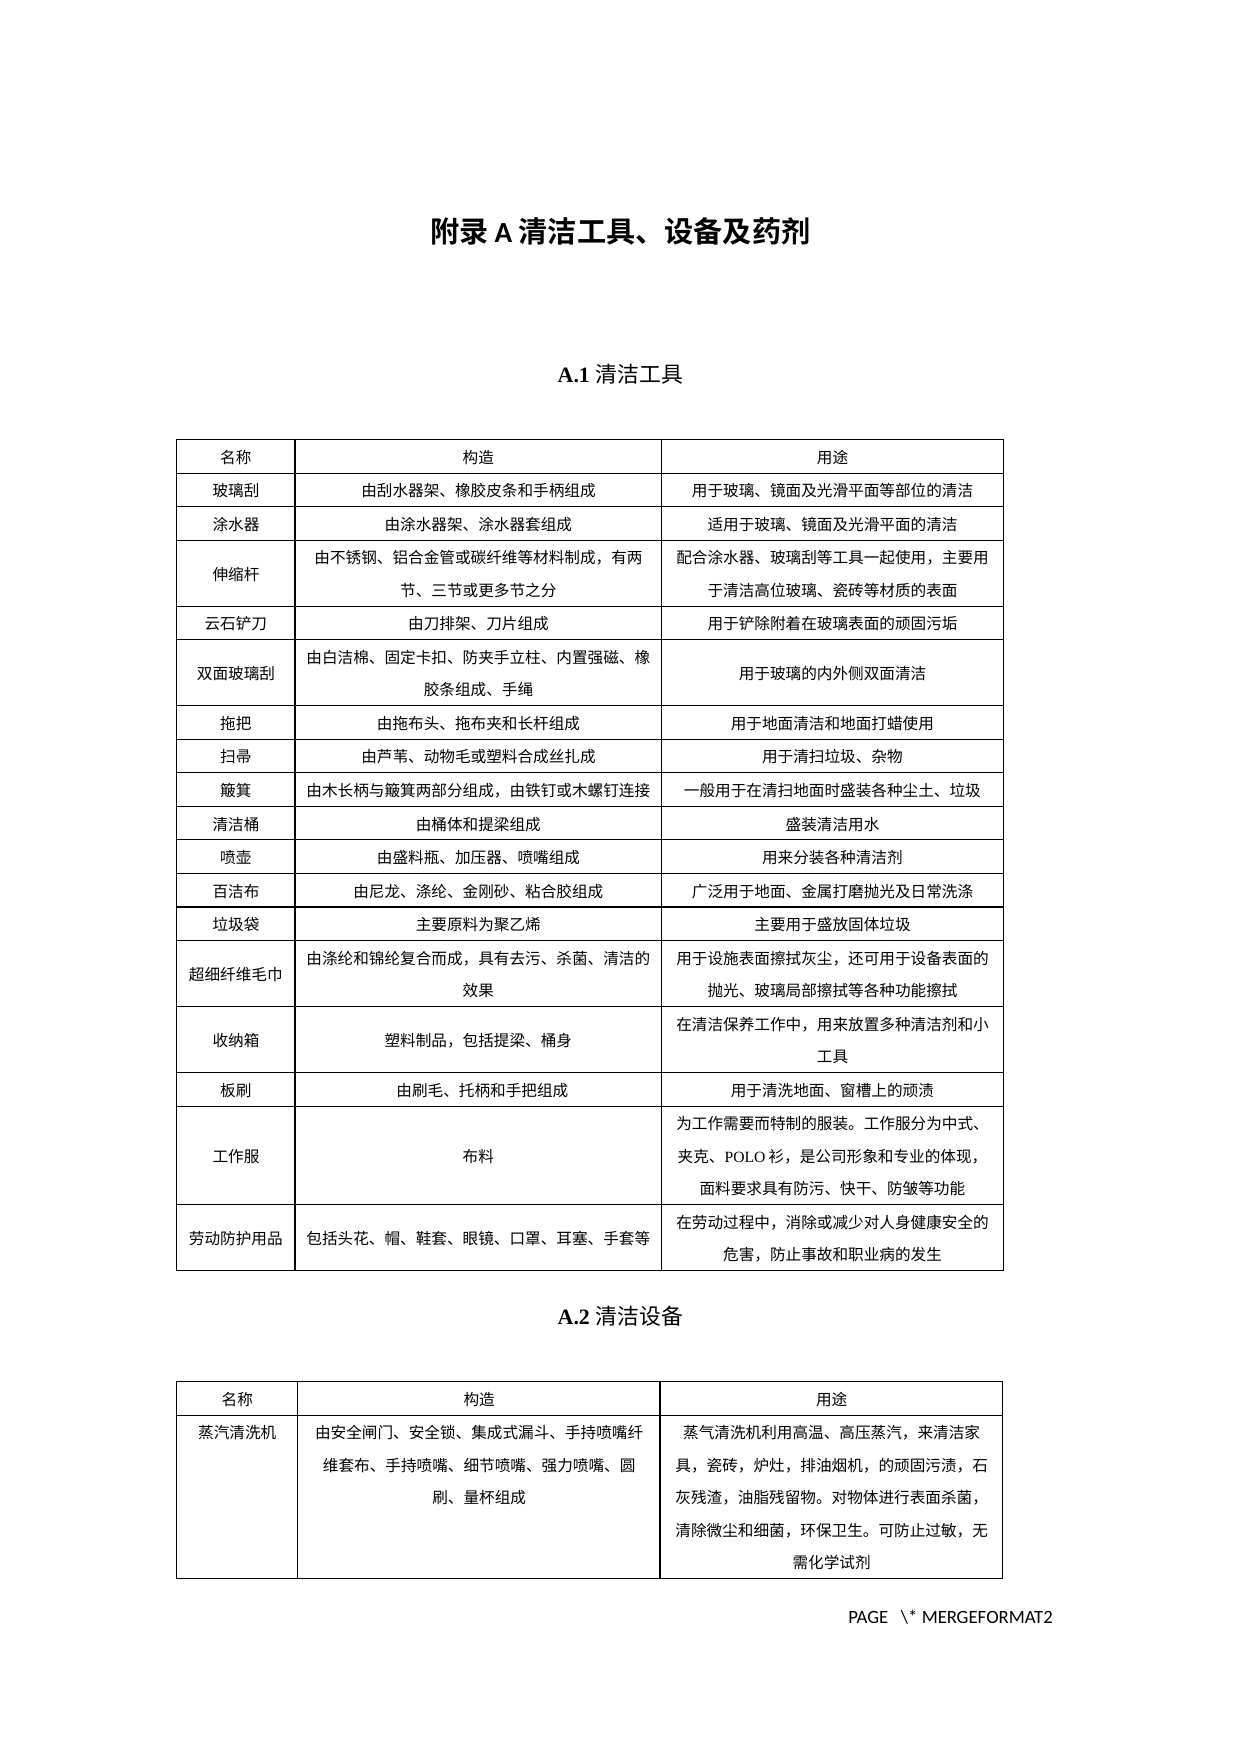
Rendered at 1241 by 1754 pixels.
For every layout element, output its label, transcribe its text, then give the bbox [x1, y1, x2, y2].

table_cell 用来分装各种清洁剂 [662, 840, 1003, 873]
table_cell 在清洁保养工作中，用来放置多种清洁剂和小工具 [662, 1007, 1003, 1072]
table_cell 伸缩杆 [177, 541, 294, 606]
table_cell 云石铲刀 [177, 607, 294, 639]
table_cell 一般用于在清扫地面时盛装各种尘土、垃圾 [662, 773, 1003, 806]
table_cell 盛装清洁用水 [662, 807, 1003, 839]
table_cell 由涂水器架、涂水器套组成 [296, 507, 661, 539]
text A.1 清洁工具 [187, 356, 1053, 389]
table_cell 用于铲除附着在玻璃表面的顽固污垢 [662, 607, 1003, 639]
table_cell 由白洁棉、固定卡扣、防夹手立柱、内置强磁、橡胶条组成、手绳 [296, 640, 661, 705]
table_cell 主要用于盛放固体垃圾 [662, 908, 1003, 940]
table_cell 广泛用于地面、金属打磨抛光及日常洗涤 [662, 874, 1003, 906]
table_header 用途 [662, 440, 1003, 472]
table_cell 收纳箱 [177, 1007, 294, 1072]
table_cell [298, 1416, 659, 1578]
table_cell 用于玻璃的内外侧双面清洁 [662, 640, 1003, 705]
text A.2 清洁设备 [187, 1298, 1053, 1331]
table_cell 拖把 [177, 706, 294, 739]
table_cell 由涤纶和锦纶复合而成，具有去污、杀菌、清洁的效果 [296, 941, 661, 1006]
table_cell 布料 [296, 1107, 661, 1204]
table_cell 用于清扫垃圾、杂物 [662, 740, 1003, 772]
table_cell 用于设施表面擦拭灰尘，还可用于设备表面的抛光、玻璃局部擦拭等各种功能擦拭 [662, 941, 1003, 1006]
table_cell 包括头花、帽、鞋套、眼镜、口罩、耳塞、手套等 [296, 1205, 661, 1270]
table_cell 工作服 [177, 1107, 294, 1204]
table_cell 由木长柄与簸箕两部分组成，由铁钉或木螺钉连接 [296, 773, 661, 806]
table_header 名称 [177, 1382, 297, 1414]
table_cell 玻璃刮 [177, 474, 294, 506]
table_cell 百洁布 [177, 874, 294, 906]
table_cell 涂水器 [177, 507, 294, 539]
table_cell 喷壶 [177, 840, 294, 873]
table_cell 适用于玻璃、镜面及光滑平面的清洁 [662, 507, 1003, 539]
table_cell 用于玻璃、镜面及光滑平面等部位的清洁 [662, 474, 1003, 506]
table_cell 由芦苇、动物毛或塑料合成丝扎成 [296, 740, 661, 772]
table_cell 双面玻璃刮 [177, 640, 294, 705]
table_cell 由尼龙、涤纶、金刚砂、粘合胶组成 [296, 874, 661, 906]
table_header 用途 [661, 1382, 1002, 1414]
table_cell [661, 1416, 1002, 1578]
table_cell 由刮水器架、橡胶皮条和手柄组成 [296, 474, 661, 506]
table_cell 由刷毛、托柄和手把组成 [296, 1073, 661, 1106]
table_cell 为工作需要而特制的服装。工作服分为中式、夹克、POLO衫，是公司形象和专业的体现，面料要求具有防污、快干、防皱等功能 [662, 1107, 1003, 1204]
table_cell 由拖布头、拖布夹和长杆组成 [296, 706, 661, 739]
table_cell 用于清洗地面、窗槽上的顽渍 [662, 1073, 1003, 1106]
table_cell 塑料制品，包括提梁、桶身 [296, 1007, 661, 1072]
table_cell 垃圾袋 [177, 908, 294, 940]
table_cell 由盛料瓶、加压器、喷嘴组成 [296, 840, 661, 873]
table_cell 由桶体和提梁组成 [296, 807, 661, 839]
table_header 构造 [298, 1382, 659, 1414]
text 附录A 清洁工具、设备及药剂 [187, 197, 1053, 262]
table_cell 板刷 [177, 1073, 294, 1106]
table_cell 由刀排架、刀片组成 [296, 607, 661, 639]
table_cell 由不锈钢、铝合金管或碳纤维等材料制成，有两节、三节或更多节之分 [296, 541, 661, 606]
table_cell 扫帚 [177, 740, 294, 772]
table_cell 配合涂水器、玻璃刮等工具一起使用，主要用于清洁高位玻璃、瓷砖等材质的表面 [662, 541, 1003, 606]
table_header 名称 [177, 440, 294, 472]
table_cell 在劳动过程中，消除或减少对人身健康安全的危害，防止事故和职业病的发生 [662, 1205, 1003, 1270]
table_cell 清洁桶 [177, 807, 294, 839]
table_cell 主要原料为聚乙烯 [296, 908, 661, 940]
table_cell 超细纤维毛巾 [177, 941, 294, 1006]
table_cell 簸箕 [177, 773, 294, 806]
table_cell 蒸汽清洗机 [177, 1416, 297, 1578]
table_cell 劳动防护用品 [177, 1205, 294, 1270]
table_cell 用于地面清洁和地面打蜡使用 [662, 706, 1003, 739]
table_header 构造 [296, 440, 661, 472]
